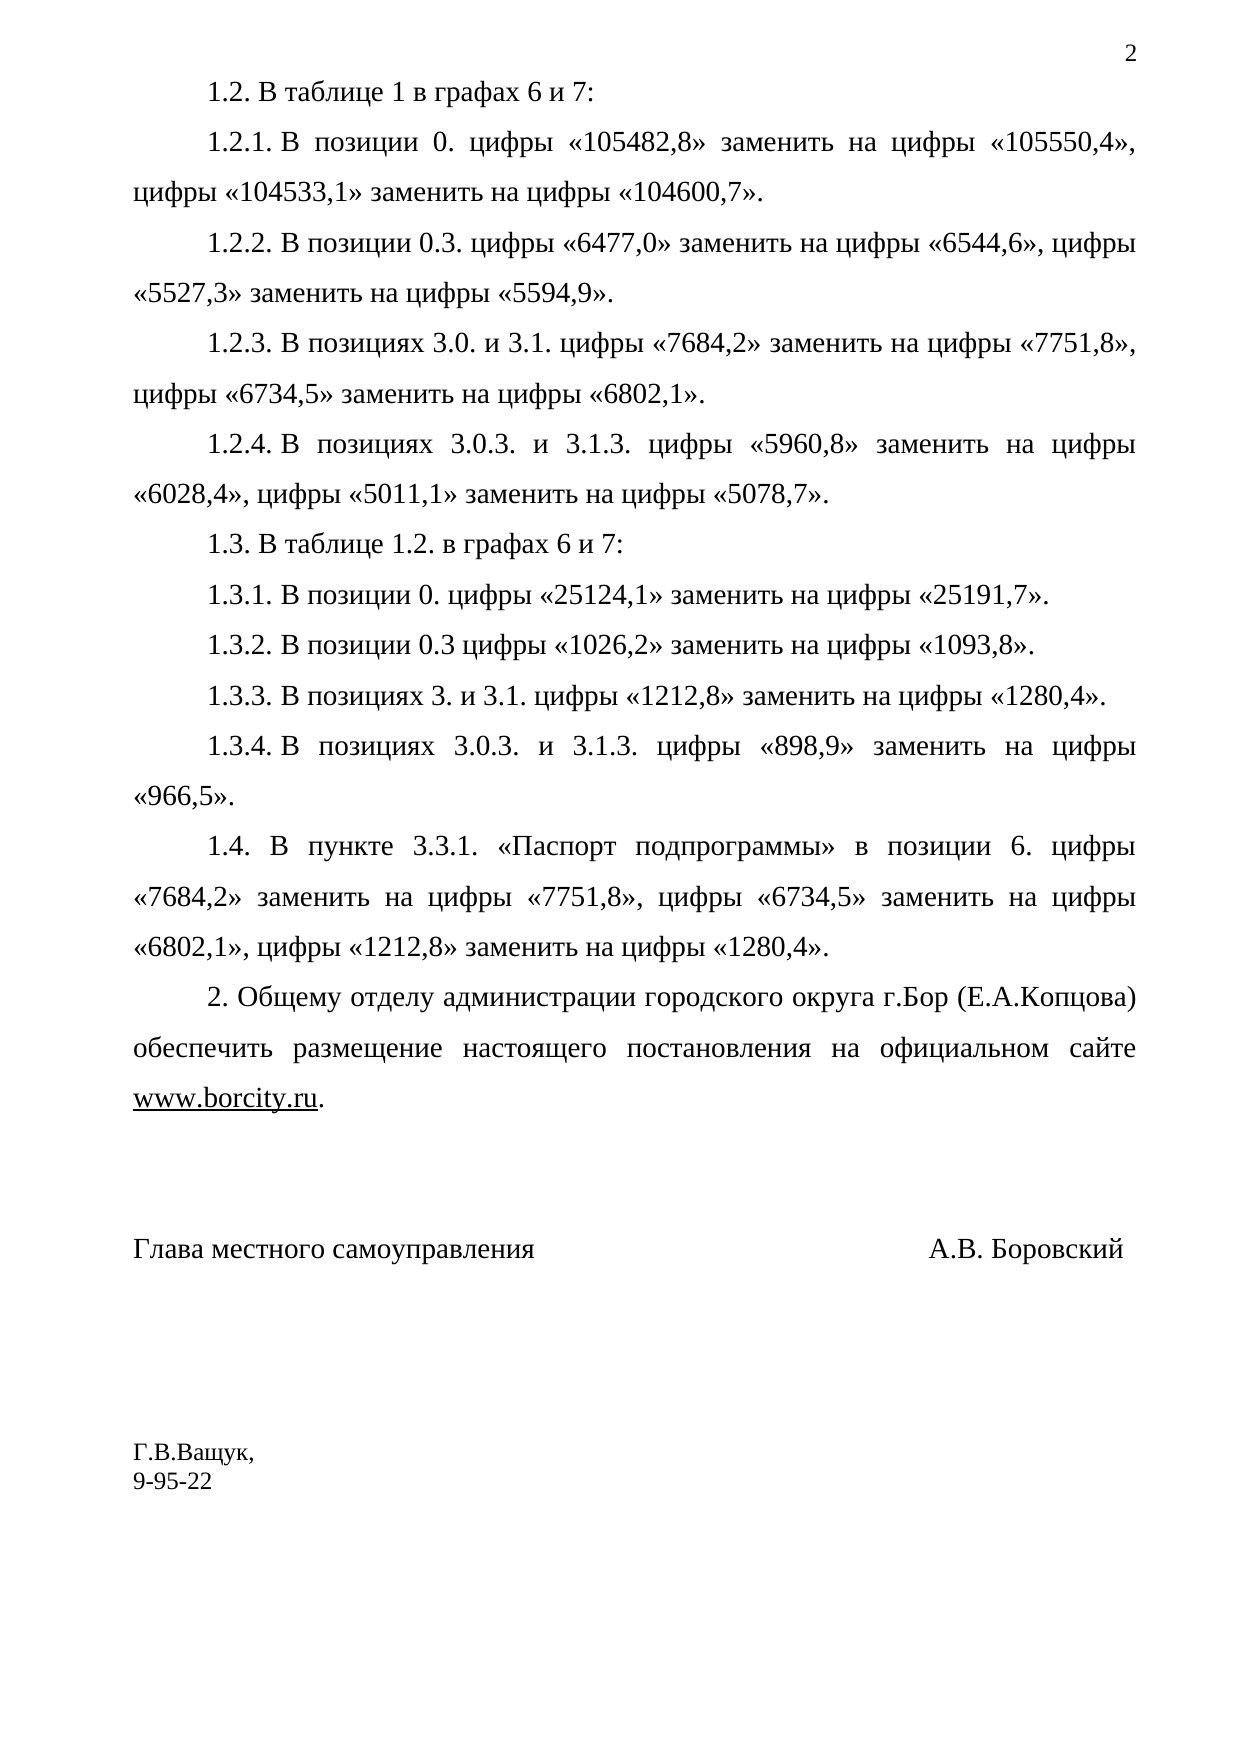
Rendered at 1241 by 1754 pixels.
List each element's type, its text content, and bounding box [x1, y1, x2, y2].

list В позиции 0.3 цифры «1026,2» заменить на цифры «1093,8». [133, 627, 1137, 661]
list В позициях 3.0. и 3.1. цифры «7684,2» заменить на цифры «7751,8», цифры «6734,5» заменить на цифры «6802,1». [133, 325, 1137, 409]
text 1.3. В таблице 1.2. в графах 6 и 7: [133, 527, 1137, 560]
text Г.В.Ващук, [133, 1437, 1137, 1466]
text 9-95-22 [133, 1466, 1137, 1494]
text 2. Общему отделу администрации городского округа г.Бор (Е.А.Копцова) обеспечить размещение настоящего постановления на официальном сайте www.borcity.ru. [133, 979, 1137, 1114]
text 1.2. В таблице 1 в графах 6 и 7: [133, 74, 1137, 107]
list В позициях 3.0.3. и 3.1.3. цифры «5960,8» заменить на цифры «6028,4», цифры «5011,1» заменить на цифры «5078,7». [133, 426, 1137, 510]
list В позиции 0. цифры «105482,8» заменить на цифры «105550,4», цифры «104533,1» заменить на цифры «104600,7». [133, 124, 1137, 208]
list В позициях 3.0.3. и 3.1.3. цифры «898,9» заменить на цифры «966,5». [133, 728, 1137, 812]
text 1.4. В пункте 3.3.1. «Паспорт подпрограммы» в позиции 6. цифры «7684,2» заменить на цифры «7751,8», цифры «6734,5» заменить на цифры «6802,1», цифры «1212,8» заменить на цифры «1280,4». [133, 828, 1137, 963]
list В позиции 0.3. цифры «6477,0» заменить на цифры «6544,6», цифры «5527,3» заменить на цифры «5594,9». [133, 225, 1137, 309]
text Глава местного самоуправления А.В. Боровский [133, 1231, 1137, 1264]
list В позиции 0. цифры «25124,1» заменить на цифры «25191,7». [133, 577, 1137, 611]
list В позициях 3. и 3.1. цифры «1212,8» заменить на цифры «1280,4». [133, 678, 1137, 711]
